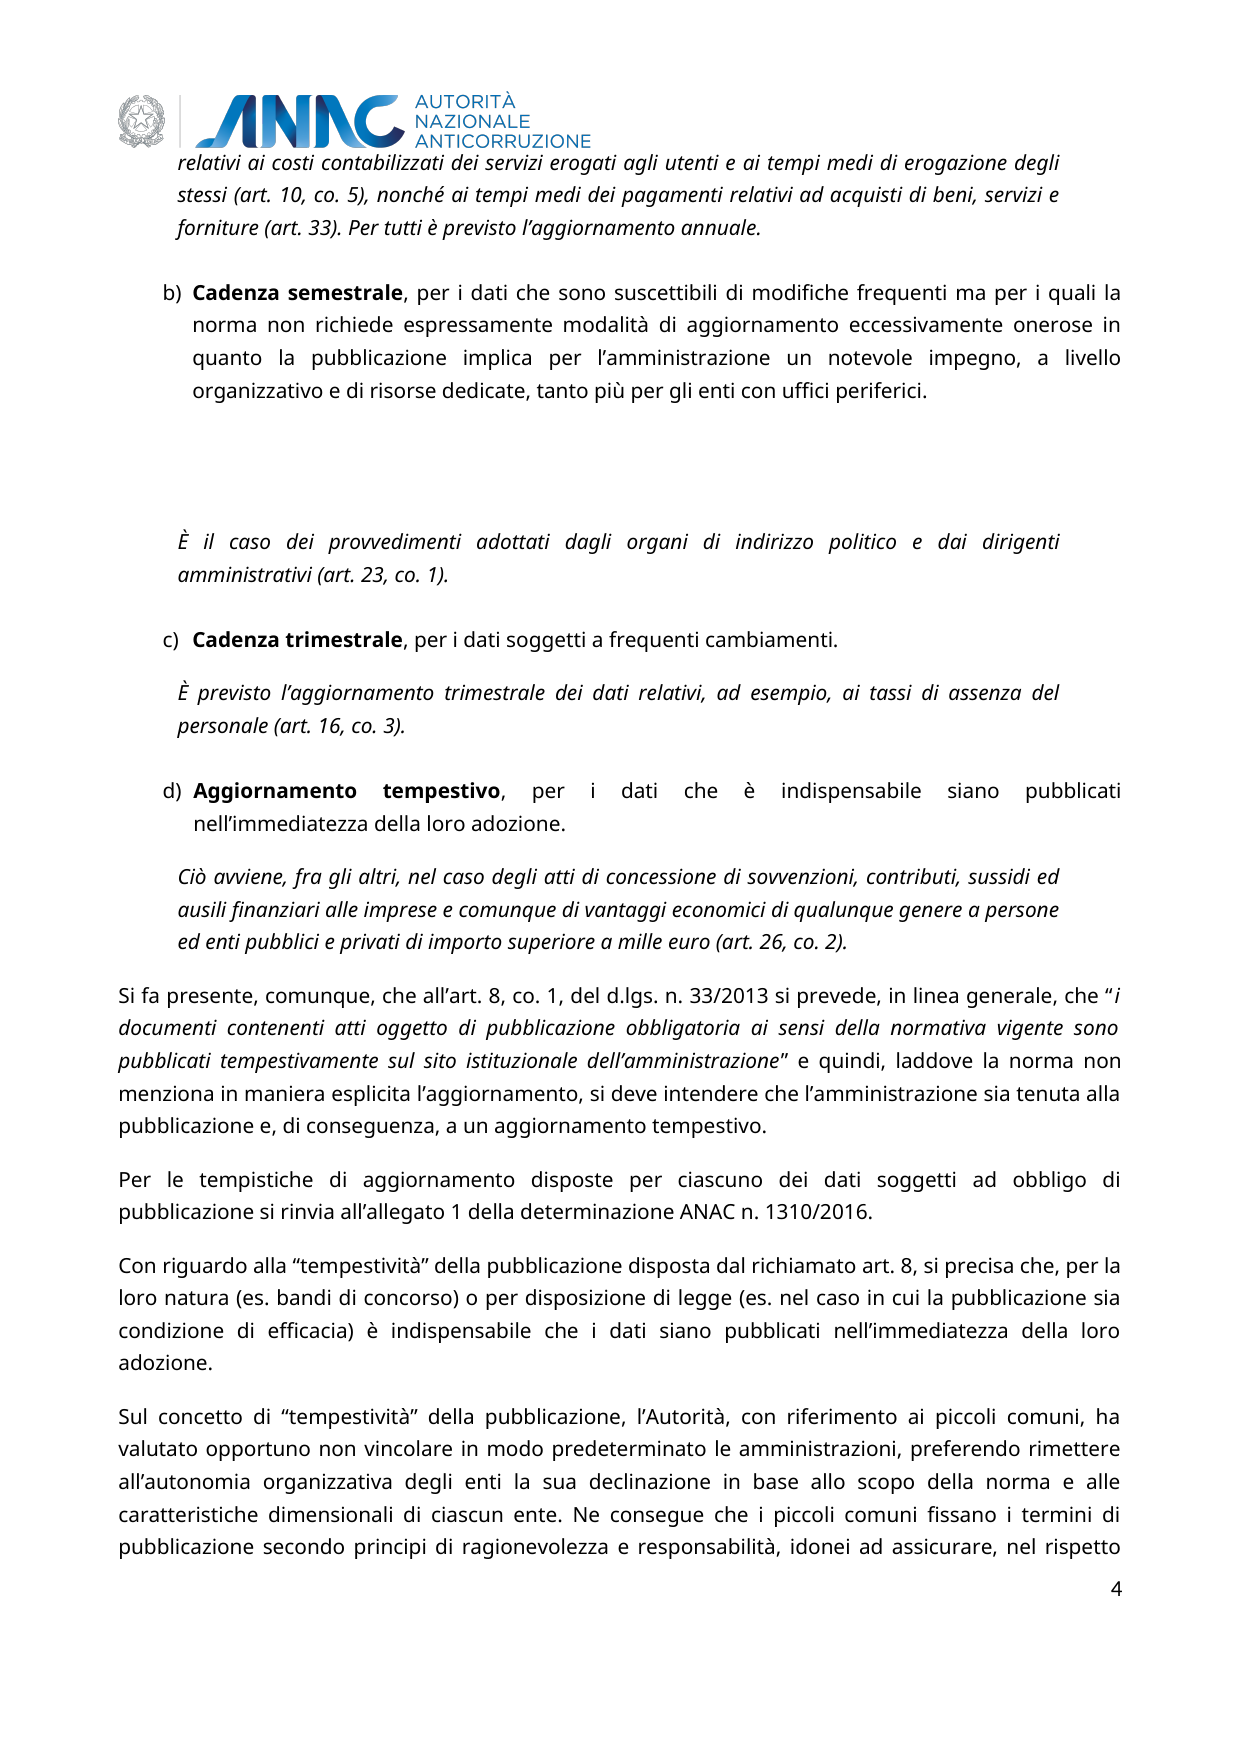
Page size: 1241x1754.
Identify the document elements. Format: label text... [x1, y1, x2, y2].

text Per le tempistiche di aggiornamento disposte per ciascuno dei dati soggetti ad obbligo di pubblicazione si rinvia all’allegato 1 della determinazione ANAC n. 1310/2016. [118, 1165, 1122, 1226]
text Si fa presente, comunque, che all’art. 8, co. 1, del d.lgs. n. 33/2013 si prevede, in linea generale, che “i documenti contenenti atti oggetto di pubblicazione obbligatoria ai sensi della normativa vigente sono pubblicati tempestivamente sul sito istituzionale dell’amministrazione” e quindi, laddove la norma non menziona in maniera esplicita l’aggiornamento, si deve intendere che l’amministrazione sia tenuta alla pubblicazione e, di conseguenza, a un aggiornamento tempestivo. [118, 981, 1122, 1140]
text Con riguardo alla “tempestività” della pubblicazione disposta dal richiamato art. 8, si precisa che, per la loro natura (es. bandi di concorso) o per disposizione di legge (es. nel caso in cui la pubblicazione sia condizione di efficacia) è indispensabile che i dati siano pubblicati nell’immediatezza della loro adozione. [118, 1251, 1122, 1377]
list Cadenza semestrale, per i dati che sono suscettibili di modifiche frequenti ma per i quali la norma non richiede espressamente modalità di aggiornamento eccessivamente onerose in quanto la pubblicazione implica per l’amministrazione un notevole impegno, a livello organizzativo e di risorse dedicate, tanto più per gli enti con uffici periferici. [162, 278, 1122, 404]
list È il caso dei provvedimenti adottati dagli organi di indirizzo politico e dai dirigenti amministrativi (art. 23, co. 1). [177, 527, 1063, 588]
list Aggiornamento tempestivo, per i dati che è indispensabile siano pubblicati nell’immediatezza della loro adozione. [162, 776, 1122, 837]
list Ciò avviene, fra gli altri, nel caso degli atti di concessione di sovvenzioni, contributi, sussidi ed ausili finanziari alle imprese e comunque di vantaggi economici di qualunque genere a persone ed enti pubblici e privati di importo superiore a mille euro (art. 26, co. 2). [177, 862, 1063, 956]
list Cadenza trimestrale, per i dati soggetti a frequenti cambiamenti. [162, 625, 1122, 653]
picture [118, 91, 591, 148]
list È previsto l’aggiornamento trimestrale dei dati relativi, ad esempio, ai tassi di assenza del personale (art. 16, co. 3). [177, 678, 1063, 739]
